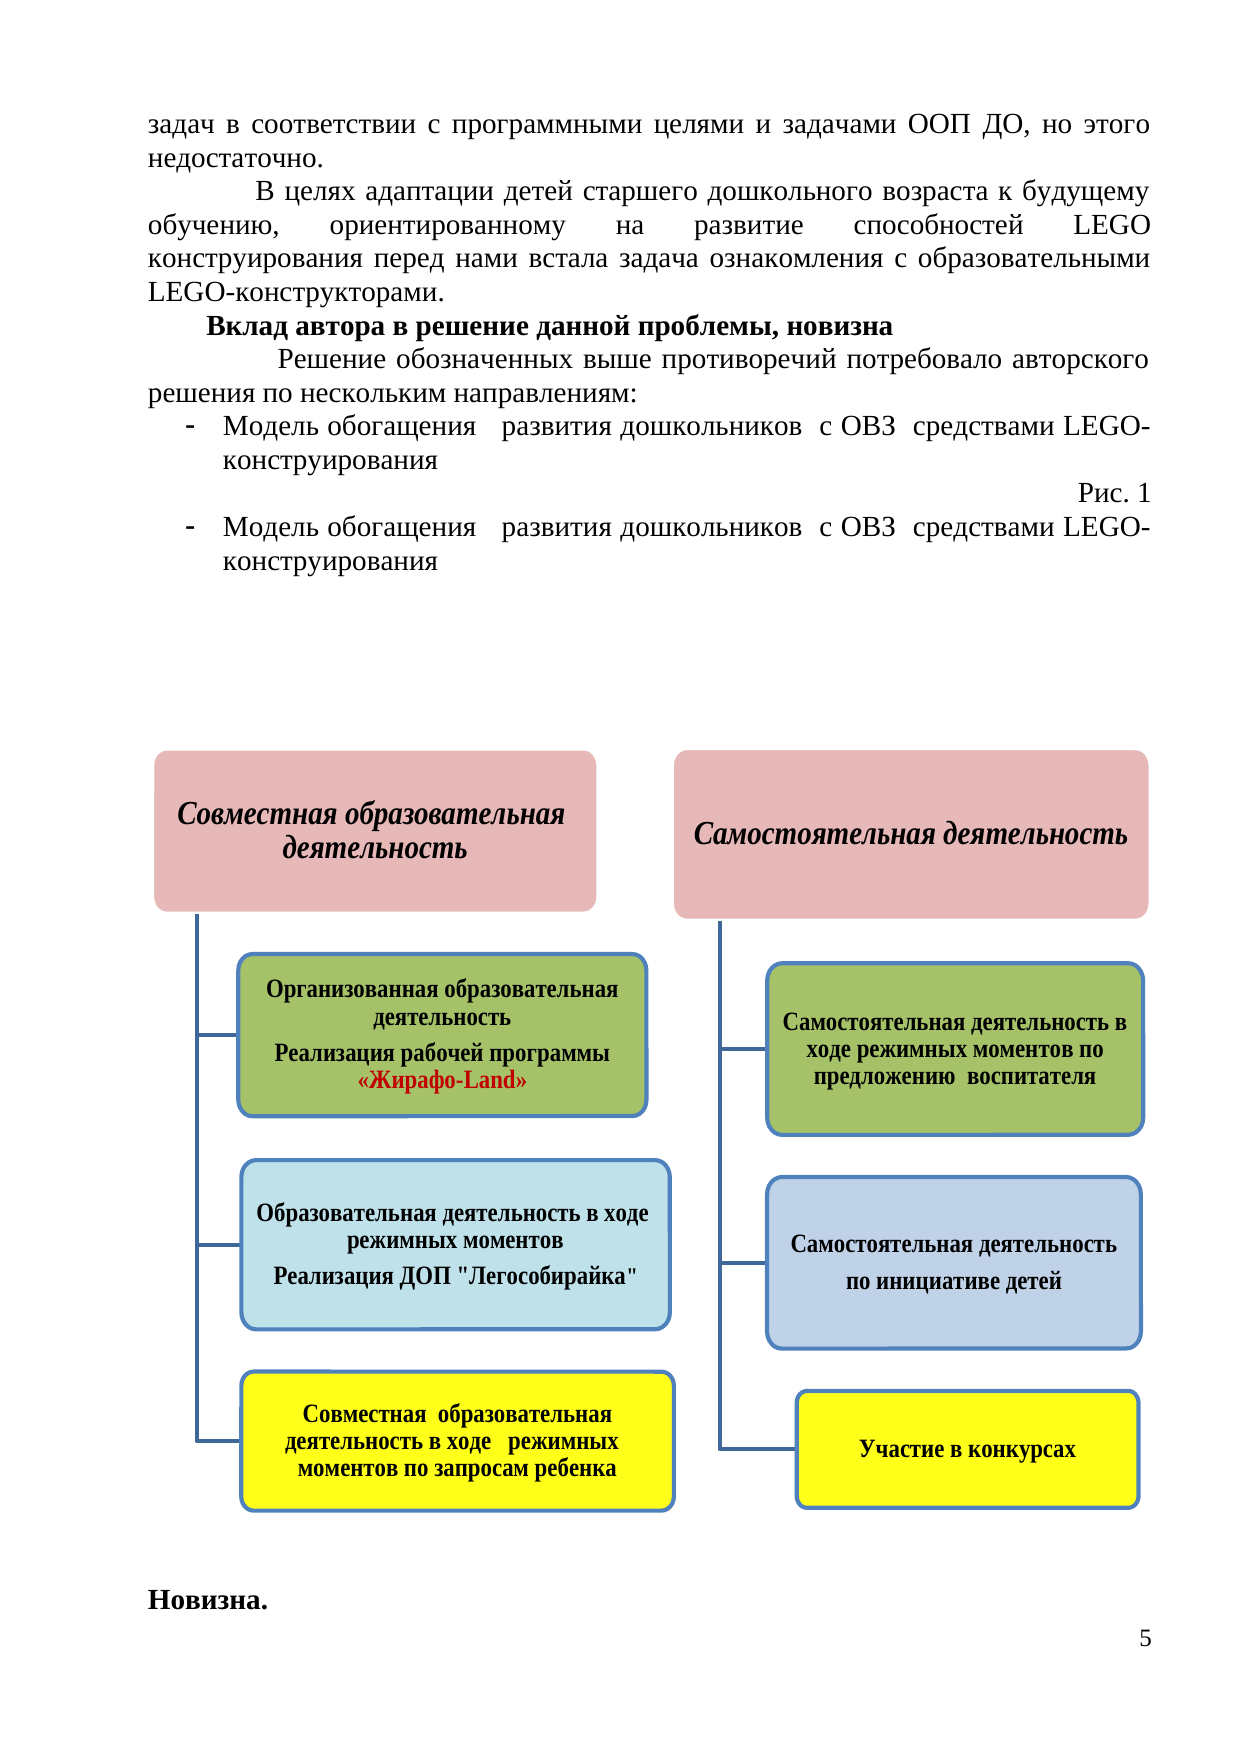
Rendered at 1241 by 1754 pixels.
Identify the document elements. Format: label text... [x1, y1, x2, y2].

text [148, 106, 1152, 173]
text Новизна. [148, 1582, 1152, 1616]
text Решение обозначенных выше противоречий потребовало авторского решения по нескольким направлениям: [148, 341, 1152, 408]
list Рис. 1 [223, 475, 1152, 509]
list Модель обогащения развития дошкольников с ОВЗ средствами LEGO-конструирования [185, 509, 1152, 576]
text В целях адаптации детей старшего дошкольного возраста к будущему обучению, ориентированному на развитие способностей LEGO конструирования перед нами встала задача ознакомления с образовательными LEGO-конструкторами. [148, 173, 1152, 308]
list Модель обогащения развития дошкольников с ОВЗ средствами LEGO-конструирования [185, 408, 1152, 475]
text Вклад автора в решение данной проблемы, новизна [148, 308, 1152, 341]
